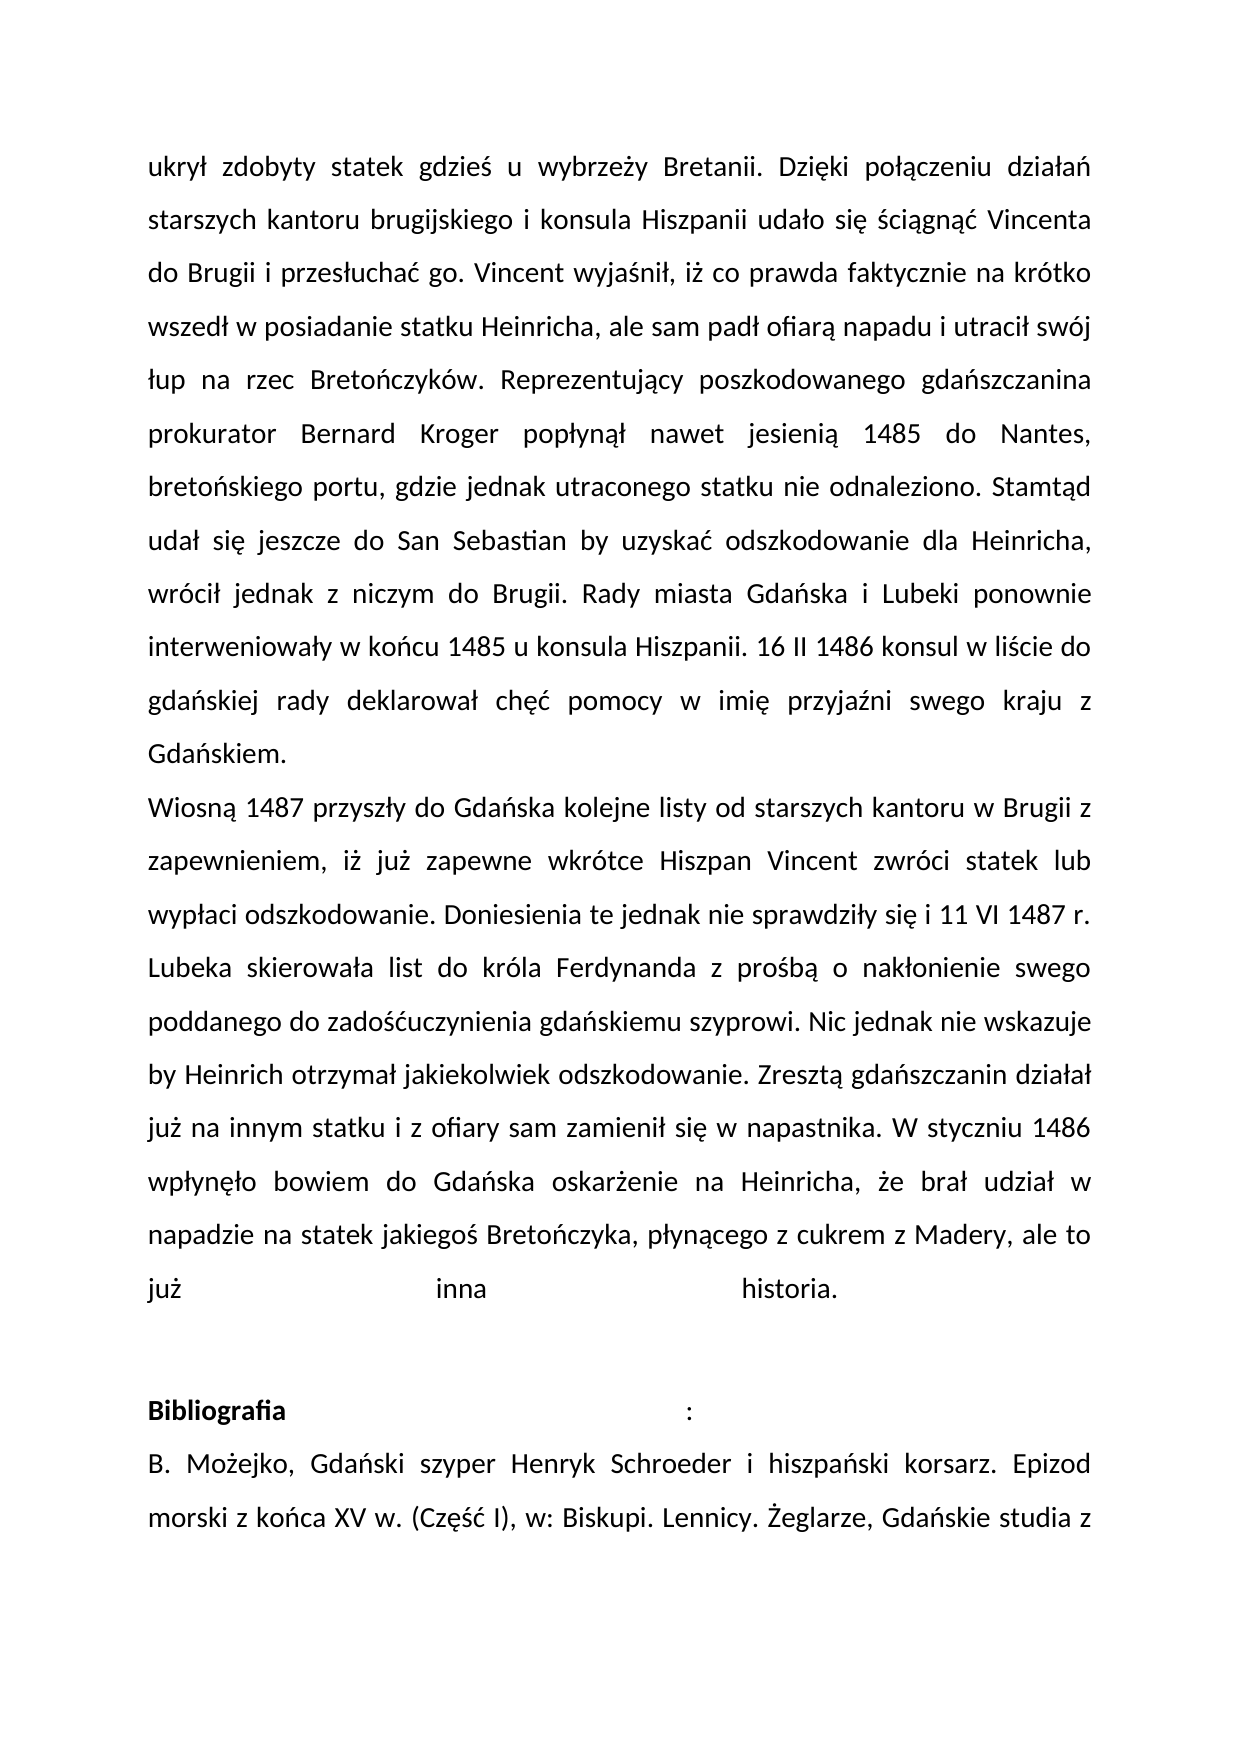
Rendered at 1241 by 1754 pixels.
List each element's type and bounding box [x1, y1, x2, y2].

text [148, 1392, 1093, 1534]
text [148, 148, 1093, 1348]
